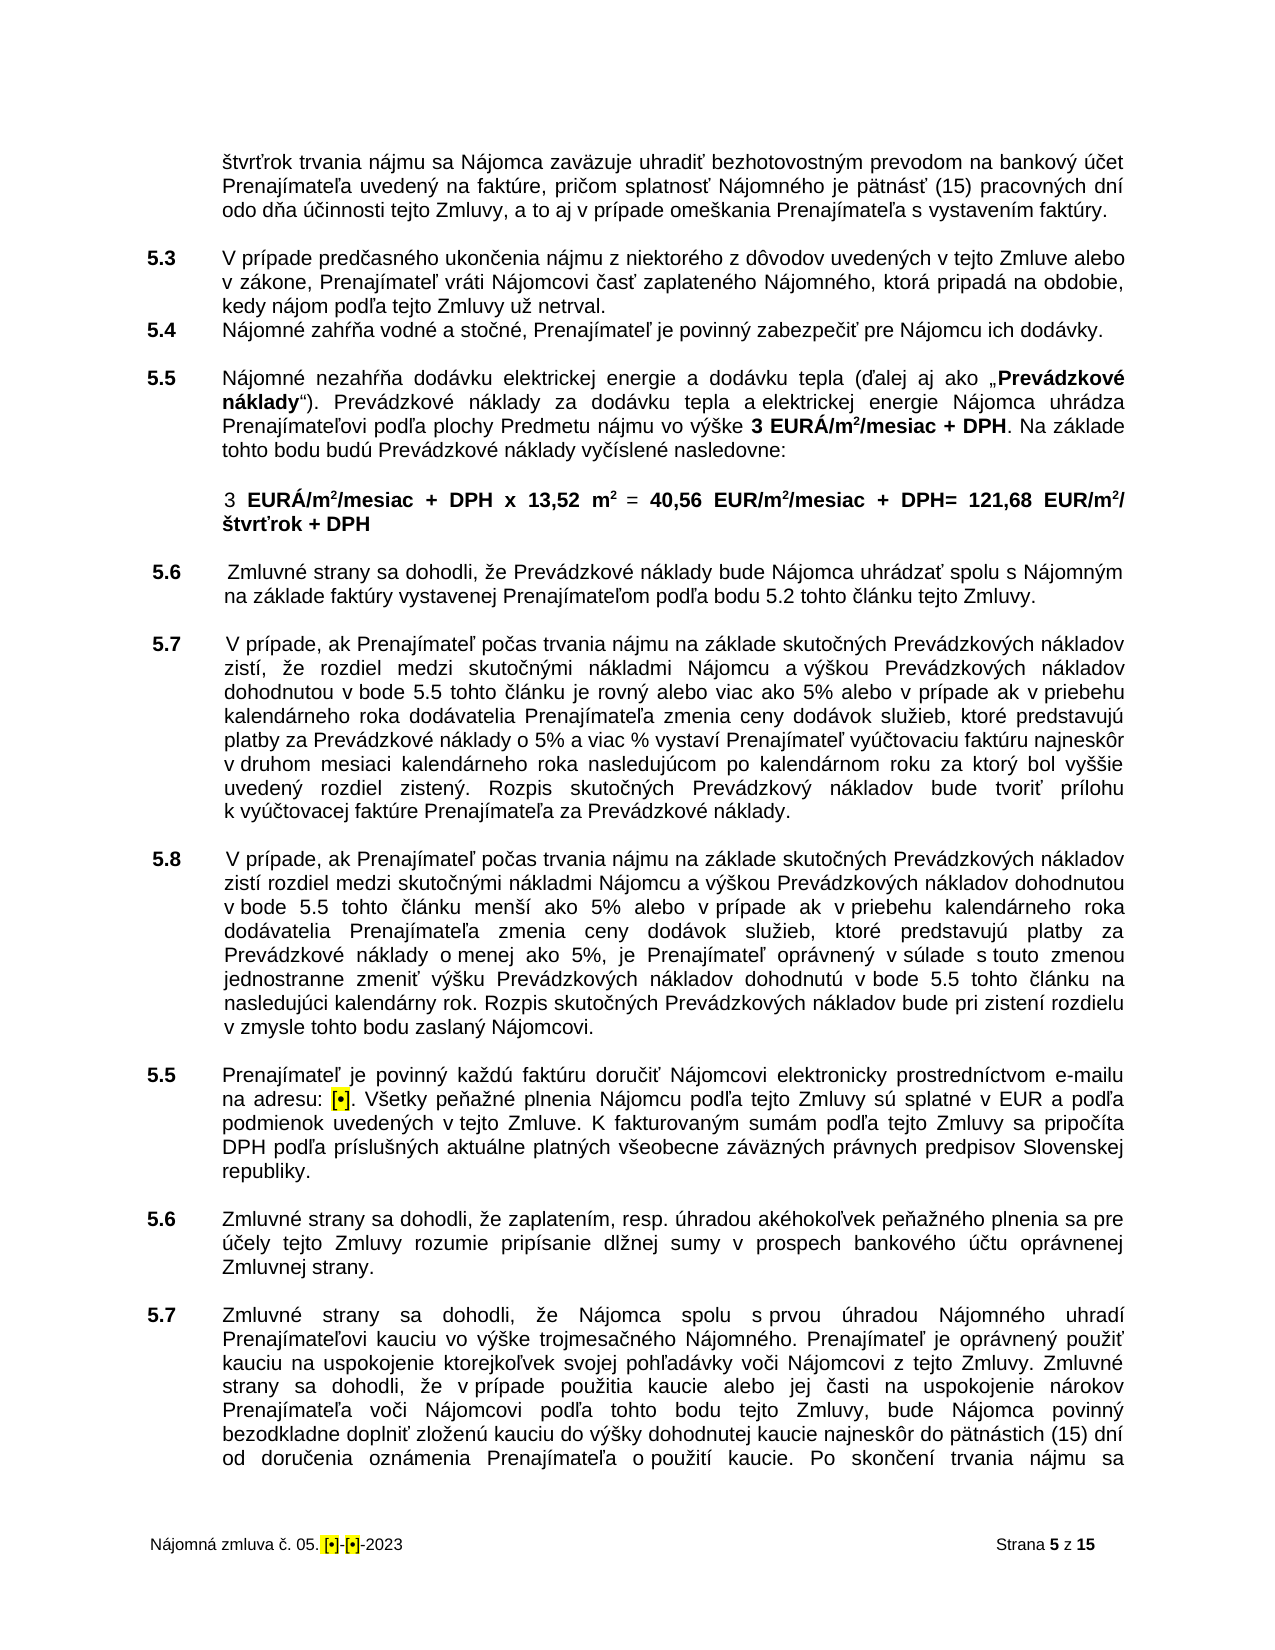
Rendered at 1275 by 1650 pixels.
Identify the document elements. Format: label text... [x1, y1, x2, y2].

text 5.3 V prípade predčasného ukončenia nájmu z niektorého z dôvodov uvedených v tejto Zmluve alebo v zákone, Prenajímateľ vráti Nájomcovi časť zaplateného Nájomného, ktorá pripadá na obdobie, kedy nájom podľa tejto Zmluvy už netrval. [147, 246, 1125, 318]
text 5.8 V prípade, ak Prenajímateľ počas trvania nájmu na základe skutočných Prevádzkových nákladov zistí rozdiel medzi skutočnými nákladmi Nájomcu a výškou Prevádzkových nákladov dohodnutou v bode 5.5 tohto článku menší ako 5% alebo v prípade ak v priebehu kalendárneho roka dodávatelia Prenajímateľa zmenia ceny dodávok služieb, ktoré predstavujú platby za Prevádzkové náklady o menej ako 5%, je Prenajímateľ oprávnený v súlade s touto zmenou jednostranne zmeniť výšku Prevádzkových nákladov dohodnutú v bode 5.5 tohto článku na nasledujúci kalendárny rok. Rozpis skutočných Prevádzkových nákladov bude pri zistení rozdielu v zmysle tohto bodu zaslaný Nájomcovi. [152, 847, 1125, 1039]
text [147, 150, 1125, 222]
text 5.7 V prípade, ak Prenajímateľ počas trvania nájmu na základe skutočných Prevádzkových nákladov zistí, že rozdiel medzi skutočnými nákladmi Nájomcu a výškou Prevádzkových nákladov dohodnutou v bode 5.5 tohto článku je rovný alebo viac ako 5% alebo v prípade ak v priebehu kalendárneho roka dodávatelia Prenajímateľa zmenia ceny dodávok služieb, ktoré predstavujú platby za Prevádzkové náklady o 5% a viac % vystaví Prenajímateľ vyúčtovaciu faktúru najneskôr v druhom mesiaci kalendárneho roka nasledujúcom po kalendárnom roku za ktorý bol vyššie uvedený rozdiel zistený. Rozpis skutočných Prevádzkový nákladov bude tvoriť prílohu k vyúčtovacej faktúre Prenajímateľa za Prevádzkové náklady. [152, 632, 1125, 823]
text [147, 1302, 1125, 1470]
text 5.4 Nájomné zahŕňa vodné a stočné, Prenajímateľ je povinný zabezpečiť pre Nájomcu ich dodávky. [147, 318, 1125, 342]
text 5.6 Zmluvné strany sa dohodli, že Prevádzkové náklady bude Nájomca uhrádzať spolu s Nájomným na základe faktúry vystavenej Prenajímateľom podľa bodu 5.2 tohto článku tejto Zmluvy. [152, 560, 1125, 608]
text 3 EURÁ/m2/mesiac + DPH x 13,52 m2 = 40,56 EUR/m2/mesiac + DPH= 121,68 EUR/m2/ štvrťrok + DPH [222, 488, 1125, 536]
text 5.6 Zmluvné strany sa dohodli, že zaplatením, resp. úhradou akéhokoľvek peňažného plnenia sa pre účely tejto Zmluvy rozumie pripísanie dlžnej sumy v prospech bankového účtu oprávnenej Zmluvnej strany. [147, 1207, 1125, 1278]
text 5.5 Nájomné nezahŕňa dodávku elektrickej energie a dodávku tepla (ďalej aj ako „Prevádzkové náklady“). Prevádzkové náklady za dodávku tepla a elektrickej energie Nájomca uhrádza Prenajímateľovi podľa plochy Predmetu nájmu vo výške 3 EURÁ/m2/mesiac + DPH. Na základe tohto bodu budú Prevádzkové náklady vyčíslené nasledovne: [147, 366, 1125, 461]
text 5.5 Prenajímateľ je povinný každú faktúru doručiť Nájomcovi elektronicky prostredníctvom e-mailu na adresu: [•]. Všetky peňažné plnenia Nájomcu podľa tejto Zmluvy sú splatné v EUR a podľa podmienok uvedených v tejto Zmluve. K fakturovaným sumám podľa tejto Zmluvy sa pripočíta DPH podľa príslušných aktuálne platných všeobecne záväzných právnych predpisov Slovenskej republiky. [147, 1063, 1125, 1183]
